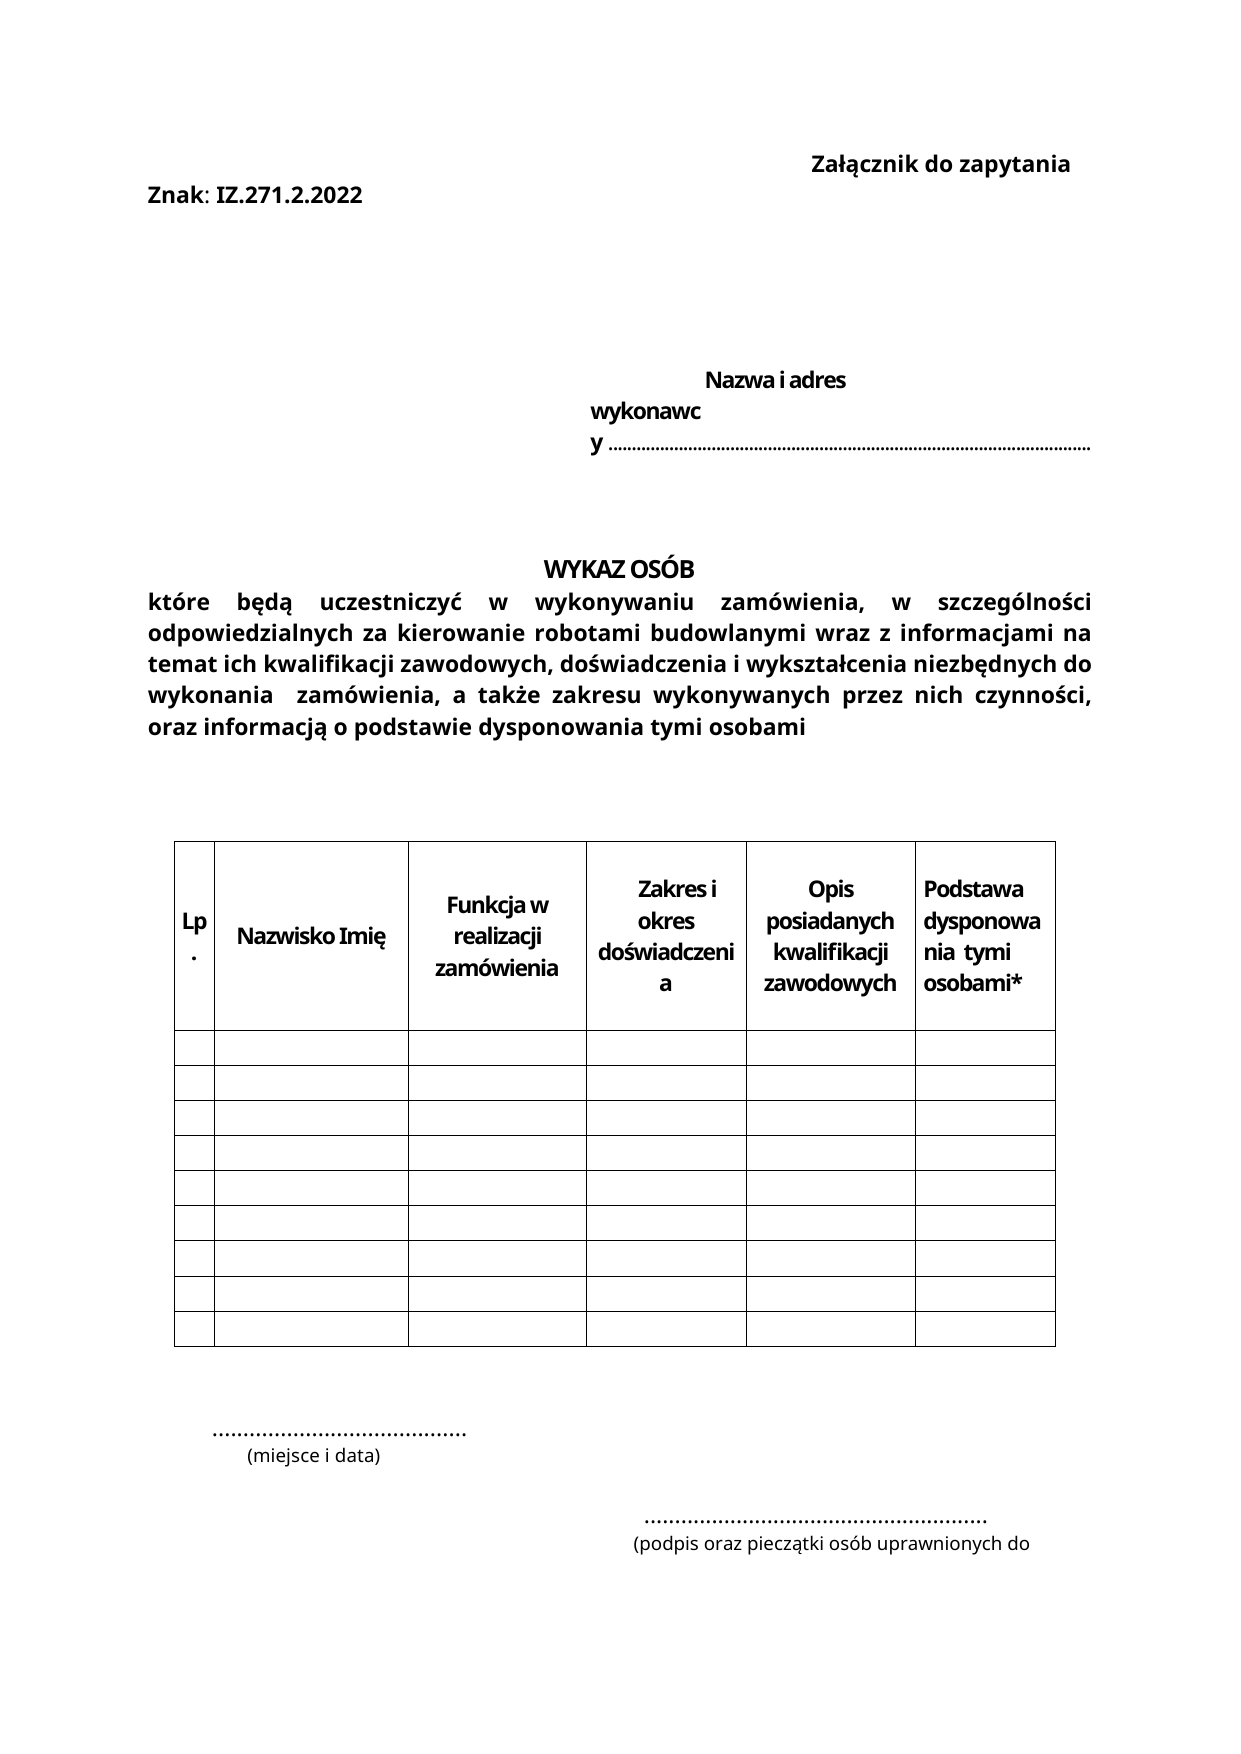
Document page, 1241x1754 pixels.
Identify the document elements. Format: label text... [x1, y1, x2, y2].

table_cell [587, 1171, 746, 1205]
table_cell [215, 1171, 408, 1205]
text Znak: IZ.271.2.2022 [148, 179, 1093, 210]
table_cell [587, 1241, 746, 1276]
table_cell [587, 1031, 746, 1065]
table_cell [215, 1136, 408, 1170]
table_cell [916, 1206, 1055, 1240]
table_cell [916, 1241, 1055, 1276]
table_cell [747, 1031, 915, 1065]
text WYKAZ OSÓB [148, 551, 1093, 585]
table_cell [747, 1206, 915, 1240]
table_header Podstawa dysponowania tymi osobami* [916, 842, 1055, 1029]
table_cell [175, 1031, 214, 1065]
table_cell [215, 1206, 408, 1240]
text ........................................................ [148, 1499, 1093, 1530]
table_cell [175, 1241, 214, 1276]
table_cell [409, 1171, 586, 1205]
table_cell [409, 1312, 586, 1346]
text Załącznik do zapytania [148, 148, 1093, 179]
text (miejsce i data) [148, 1442, 1093, 1468]
table_header Zakres i okres doświadczenia [587, 842, 746, 1029]
table_cell [587, 1101, 746, 1135]
table_cell [409, 1136, 586, 1170]
table_cell [587, 1136, 746, 1170]
table_cell [747, 1171, 915, 1205]
table_cell [747, 1277, 915, 1311]
table_cell [916, 1171, 1055, 1205]
table_cell [215, 1241, 408, 1276]
table_header Opis posiadanych kwalifikacji zawodowych [747, 842, 915, 1029]
table_cell [215, 1101, 408, 1135]
table_cell [916, 1066, 1055, 1100]
table_cell [916, 1031, 1055, 1065]
table_cell [175, 1312, 214, 1346]
table_cell [175, 1277, 214, 1311]
table_cell [409, 1031, 586, 1065]
table_cell [747, 1136, 915, 1170]
table_cell [587, 1312, 746, 1346]
table_cell [409, 1101, 586, 1135]
table_cell [215, 1031, 408, 1065]
table_cell [215, 1312, 408, 1346]
table_cell [587, 1206, 746, 1240]
table_cell [409, 1241, 586, 1276]
table_header Nazwisko Imię [215, 842, 408, 1029]
table_cell [747, 1066, 915, 1100]
table_cell [409, 1277, 586, 1311]
text Nazwa i adres wykonawcy ....................................................................................................... [590, 364, 1093, 458]
table_cell [916, 1101, 1055, 1135]
table_cell [587, 1066, 746, 1100]
table_cell [747, 1101, 915, 1135]
table_cell [916, 1277, 1055, 1311]
text (podpis oraz pieczątki osób uprawnionych do [443, 1530, 1093, 1556]
table_cell [916, 1312, 1055, 1346]
table_cell [409, 1206, 586, 1240]
table_cell [175, 1206, 214, 1240]
table_cell [215, 1277, 408, 1311]
table_cell [409, 1066, 586, 1100]
text ......................................... [112, 1415, 1093, 1442]
table_header Lp. [175, 842, 214, 1029]
table_cell [175, 1136, 214, 1170]
text które będą uczestniczyć w wykonywaniu zamówienia, w szczególności odpowiedzialnych za kierowanie robotami budowlanymi wraz z informacjami na temat ich kwalifikacji zawodowych, doświadczenia i wykształcenia niezbędnych do wykonania zamówienia, a także zakresu wykonywanych przez nich czynności, oraz informacją o podstawie dysponowania tymi osobami [148, 585, 1093, 742]
table_cell [747, 1241, 915, 1276]
table_cell [215, 1066, 408, 1100]
table_cell [175, 1066, 214, 1100]
table_cell [175, 1101, 214, 1135]
table_cell [175, 1171, 214, 1205]
table_header Funkcja w realizacji zamówienia [409, 842, 586, 1029]
table_cell [747, 1312, 915, 1346]
table_cell [587, 1277, 746, 1311]
table_cell [916, 1136, 1055, 1170]
